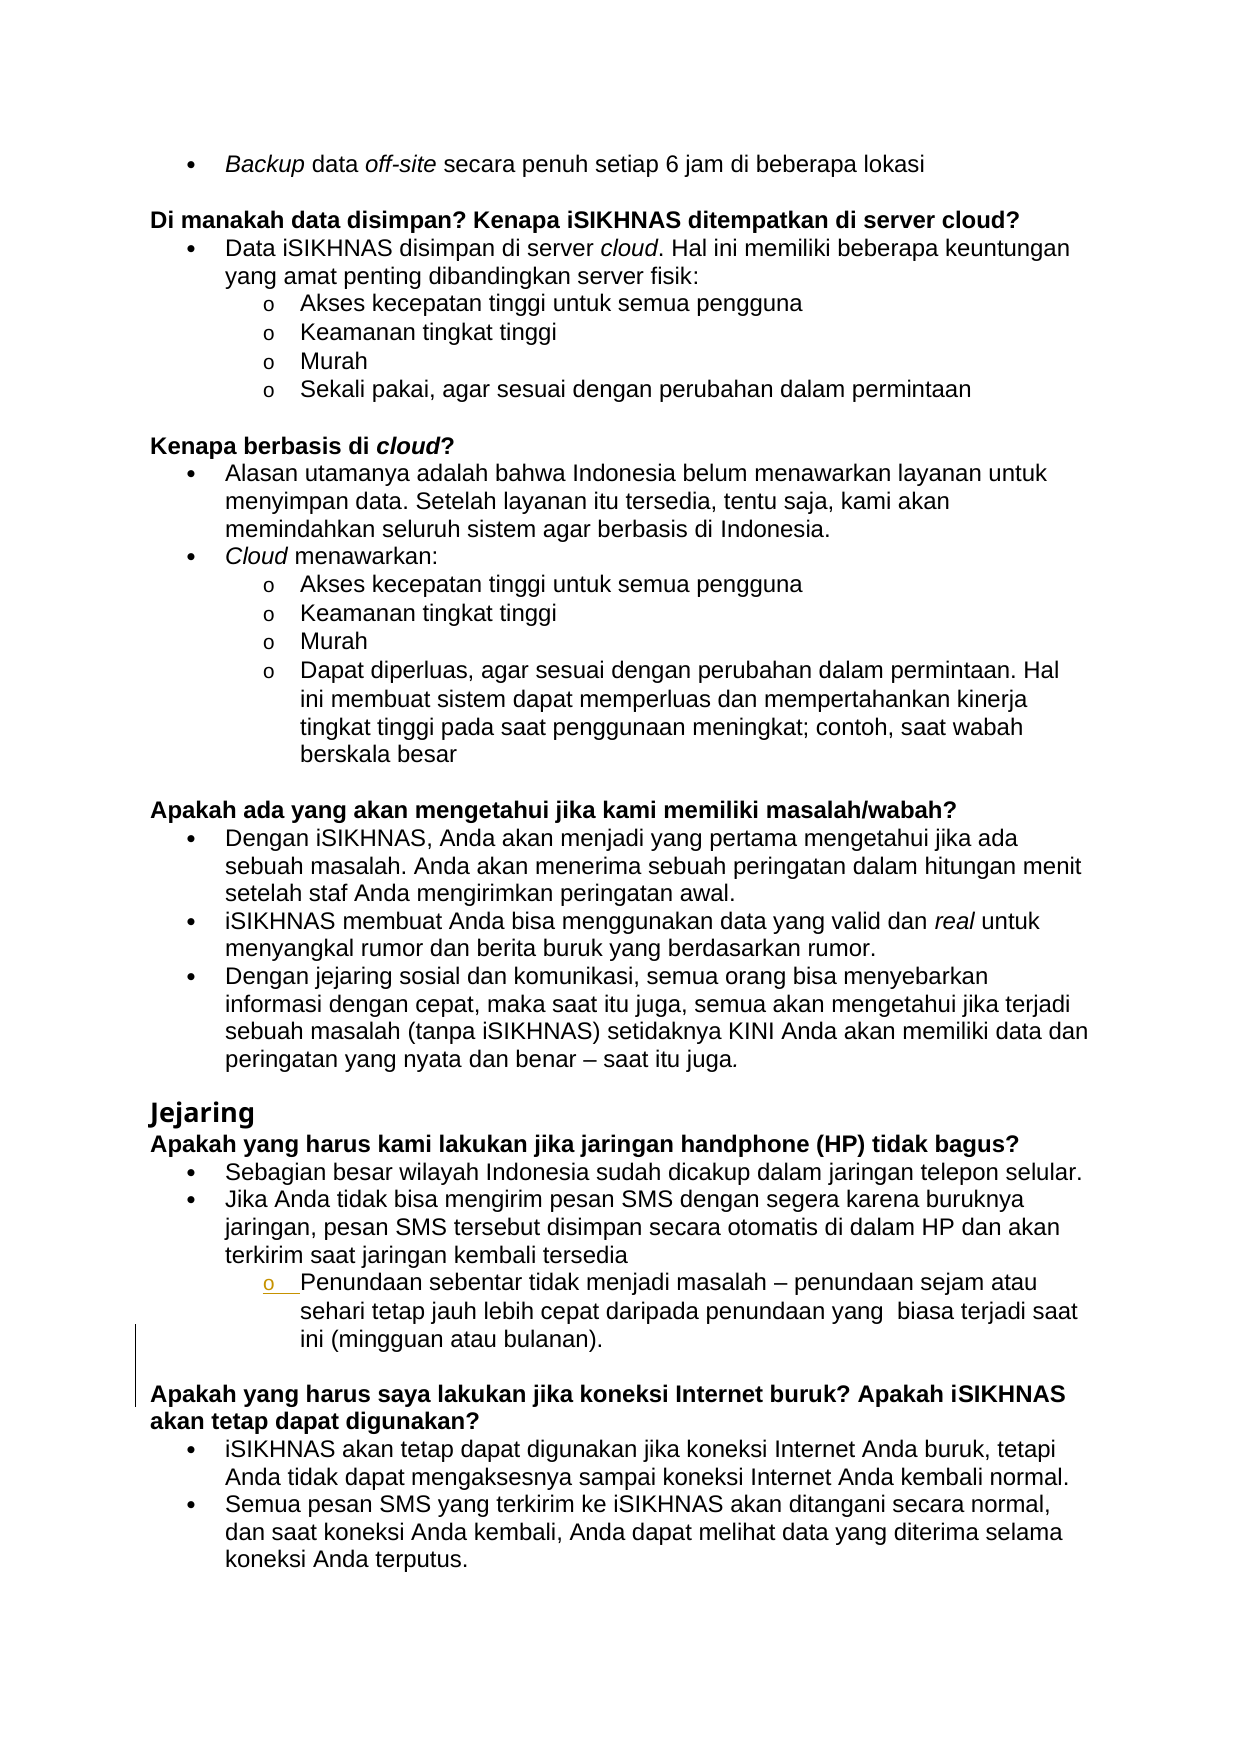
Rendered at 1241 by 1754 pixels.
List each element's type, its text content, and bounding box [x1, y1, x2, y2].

list Cloud menawarkan: [187, 542, 1090, 570]
text Apakah yang harus saya lakukan jika koneksi Internet buruk? Apakah iSIKHNAS akan tetap dapat digunakan? [150, 1380, 1090, 1435]
text Kenapa berbasis di cloud? [150, 432, 1090, 459]
list Alasan utamanya adalah bahwa Indonesia belum menawarkan layanan untuk menyimpan data. Setelah layanan itu tersedia, tentu saja, kami akan memindahkan seluruh sistem agar berbasis di Indonesia. [187, 459, 1090, 542]
list Dengan iSIKHNAS, Anda akan menjadi yang pertama mengetahui jika ada sebuah masalah. Anda akan menerima sebuah peringatan dalam hitungan menit setelah staf Anda mengirimkan peringatan awal. [187, 824, 1090, 907]
list Keamanan tingkat tinggi [262, 318, 1090, 347]
list iSIKHNAS akan tetap dapat digunakan jika koneksi Internet Anda buruk, tetapi Anda tidak dapat mengaksesnya sampai koneksi Internet Anda kembali normal. [187, 1435, 1090, 1490]
list Backup data off-site secara penuh setiap 6 jam di beberapa lokasi [187, 150, 1090, 178]
text Apakah ada yang akan mengetahui jika kami memiliki masalah/wabah? [150, 796, 1090, 824]
list Semua pesan SMS yang terkirim ke iSIKHNAS akan ditangani secara normal, dan saat koneksi Anda kembali, Anda dapat melihat data yang diterima selama koneksi Anda terputus. [187, 1490, 1090, 1573]
text Di manakah data disimpan? Kenapa iSIKHNAS ditempatkan di server cloud? [150, 206, 1090, 234]
list Dengan jejaring sosial dan komunikasi, semua orang bisa menyebarkan informasi dengan cepat, maka saat itu juga, semua akan mengetahui jika terjadi sebuah masalah (tanpa iSIKHNAS) setidaknya KINI Anda akan memiliki data dan peringatan yang nyata dan benar – saat itu juga. [187, 962, 1090, 1072]
list Akses kecepatan tinggi untuk semua pengguna [262, 289, 1090, 318]
list Jika Anda tidak bisa mengirim pesan SMS dengan segera karena buruknya jaringan, pesan SMS tersebut disimpan secara otomatis di dalam HP dan akan terkirim saat jaringan kembali tersedia [187, 1185, 1090, 1268]
list Penundaan sebentar tidak menjadi masalah – penundaan sejam atau sehari tetap jauh lebih cepat daripada penundaan yang biasa terjadi saat ini (mingguan atau bulanan). [262, 1268, 1090, 1352]
text Jejaring [150, 1093, 1090, 1130]
list Keamanan tingkat tinggi [262, 598, 1090, 627]
text Apakah yang harus kami lakukan jika jaringan handphone (HP) tidak bagus? [150, 1130, 1090, 1158]
list Murah [262, 347, 1090, 375]
list Murah [262, 627, 1090, 656]
list Akses kecepatan tinggi untuk semua pengguna [262, 570, 1090, 598]
list Sebagian besar wilayah Indonesia sudah dicakup dalam jaringan telepon selular. [187, 1158, 1090, 1185]
list iSIKHNAS membuat Anda bisa menggunakan data yang valid dan real untuk menyangkal rumor dan berita buruk yang berdasarkan rumor. [187, 907, 1090, 962]
list Data iSIKHNAS disimpan di server cloud. Hal ini memiliki beberapa keuntungan yang amat penting dibandingkan server fisik: [187, 234, 1090, 289]
list Dapat diperluas, agar sesuai dengan perubahan dalam permintaan. Hal ini membuat sistem dapat memperluas dan mempertahankan kinerja tingkat tinggi pada saat penggunaan meningkat; contoh, saat wabah berskala besar [262, 656, 1090, 768]
list Sekali pakai, agar sesuai dengan perubahan dalam permintaan [262, 375, 1090, 404]
